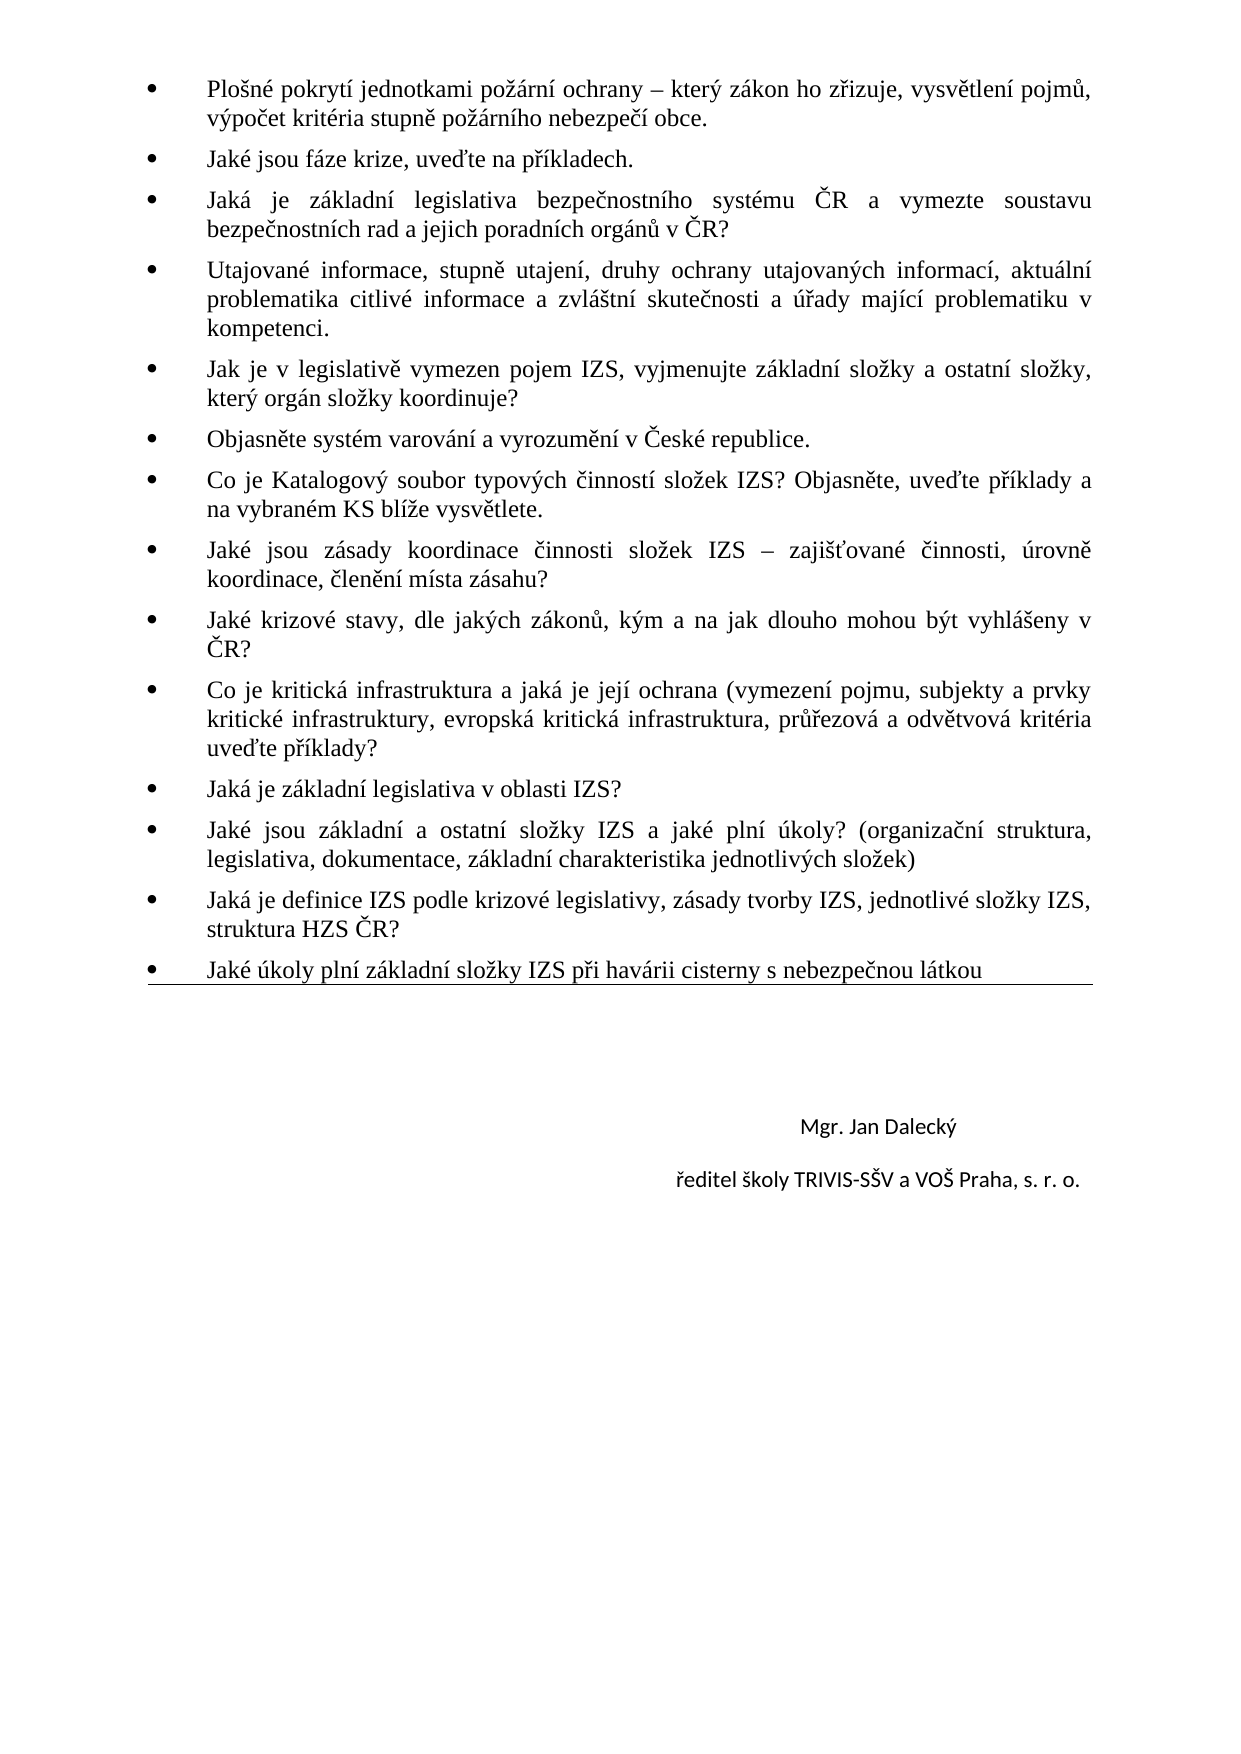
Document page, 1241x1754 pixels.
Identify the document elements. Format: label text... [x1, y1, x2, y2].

list Co je Katalogový soubor typových činností složek IZS? Objasněte, uveďte příklady a na vybraném KS blíže vysvětlete. [148, 465, 1093, 523]
list Plošné pokrytí jednotkami požární ochrany – který zákon ho zřizuje, vysvětlení pojmů, výpočet kritéria stupně požárního nebezpečí obce. [148, 74, 1093, 131]
list Jaké úkoly plní základní složky IZS při havárii cisterny s nebezpečnou látkou [148, 955, 1093, 984]
list Jaká je základní legislativa bezpečnostního systému ČR a vymezte soustavu bezpečnostních rad a jejich poradních orgánů v ČR? [148, 185, 1093, 243]
list Jaké jsou základní a ostatní složky IZS a jaké plní úkoly? (organizační struktura, legislativa, dokumentace, základní charakteristika jednotlivých složek) [148, 815, 1093, 873]
list Utajované informace, stupně utajení, druhy ochrany utajovaných informací, aktuální problematika citlivé informace a zvláštní skutečnosti a úřady mající problematiku v kompetenci. [148, 255, 1093, 341]
list Jaké jsou zásady koordinace činnosti složek IZS – zajišťované činnosti, úrovně koordinace, členění místa zásahu? [148, 535, 1093, 593]
text Mgr. Jan Dalecký [664, 1080, 1093, 1140]
list Objasněte systém varování a vyrozumění v České republice. [148, 424, 1093, 453]
list Jak je v legislativě vymezen pojem IZS, vyjmenujte základní složky a ostatní složky, který orgán složky koordinuje? [148, 354, 1093, 411]
list Co je kritická infrastruktura a jaká je její ochrana (vymezení pojmu, subjekty a prvky kritické infrastruktury, evropská kritická infrastruktura, průřezová a odvětvová kritéria uveďte příklady? [148, 675, 1093, 761]
text ředitel školy TRIVIS-SŠV a VOŠ Praha, s. r. o. [664, 1165, 1093, 1193]
list Jaká je základní legislativa v oblasti IZS? [148, 774, 1093, 803]
list Jaké krizové stavy, dle jakých zákonů, kým a na jak dlouho mohou být vyhlášeny v ČR? [148, 605, 1093, 663]
list Jaké jsou fáze krize, uveďte na příkladech. [148, 144, 1093, 173]
list Jaká je definice IZS podle krizové legislativy, zásady tvorby IZS, jednotlivé složky IZS, struktura HZS ČR? [148, 885, 1093, 943]
